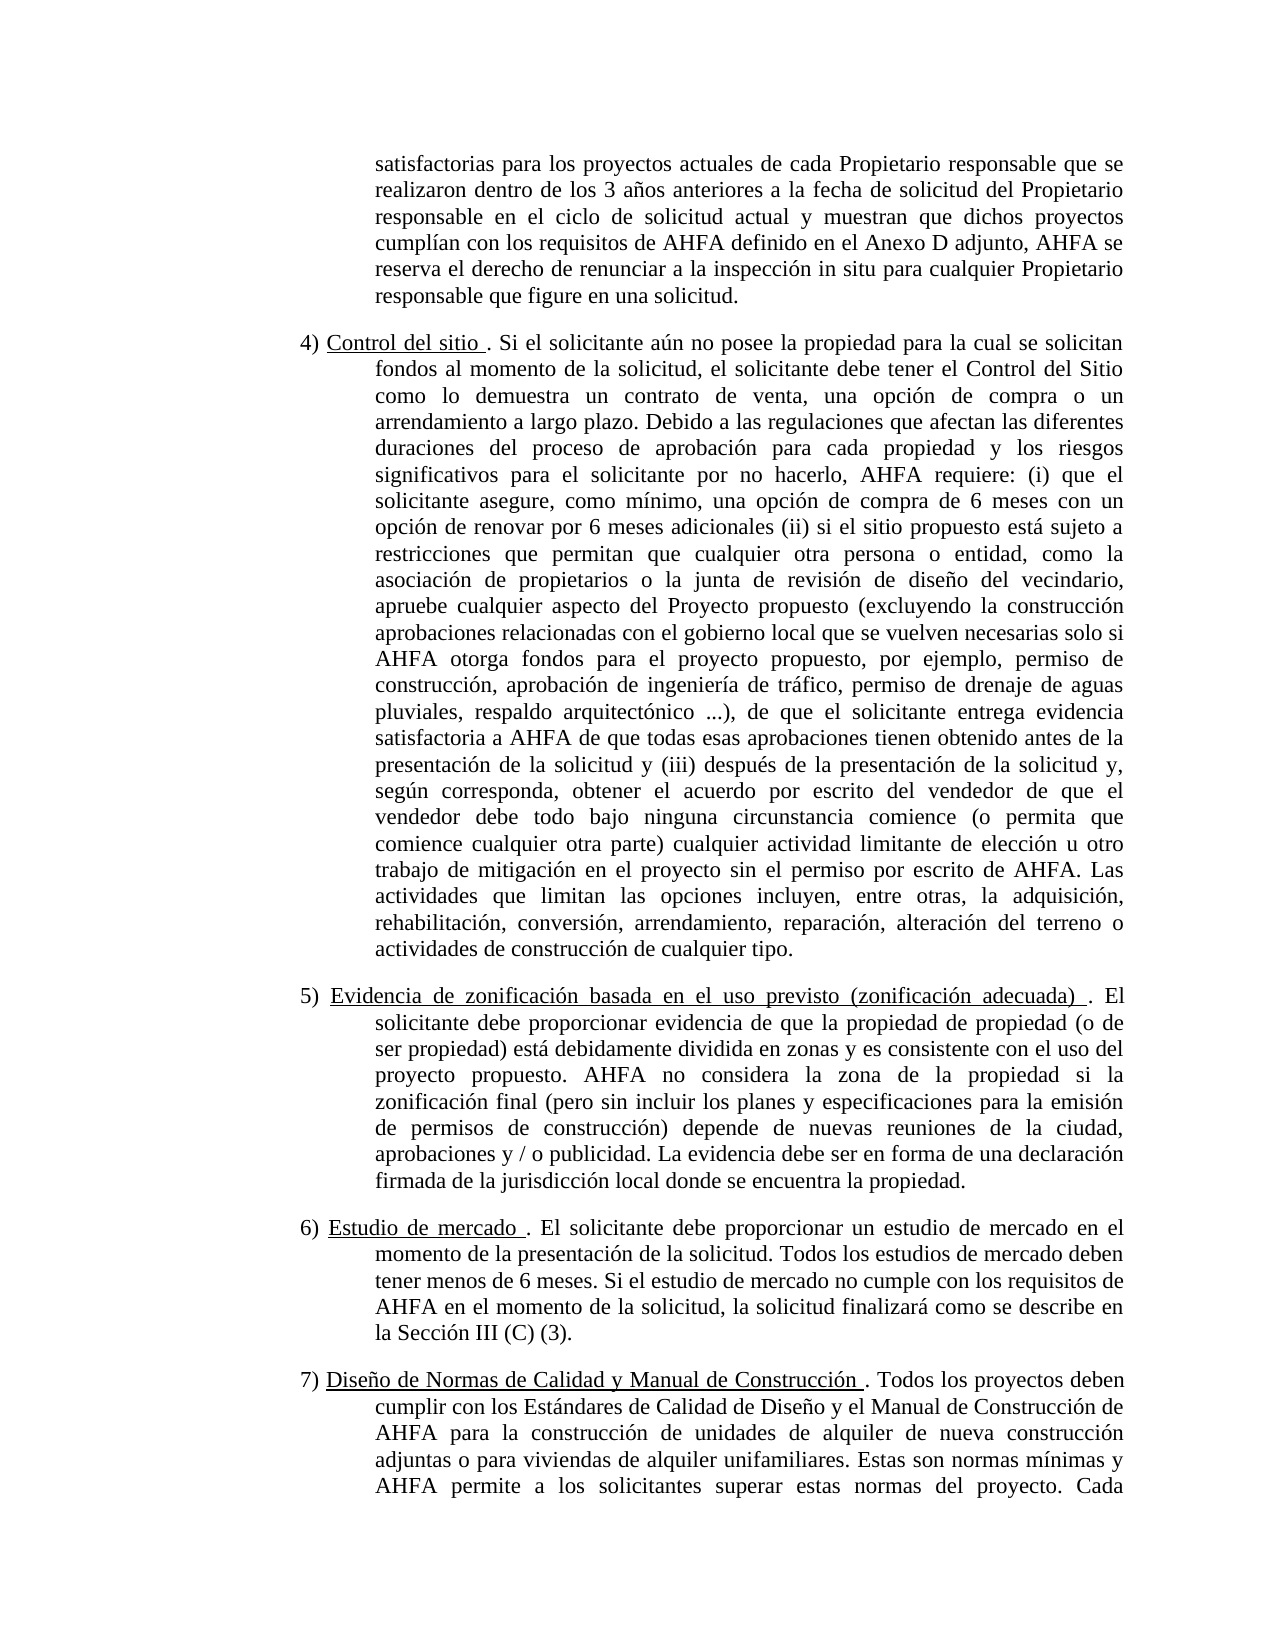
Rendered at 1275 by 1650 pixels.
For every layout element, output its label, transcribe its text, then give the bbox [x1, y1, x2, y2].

text 5) Evidencia de zonificación basada en el uso previsto (zonificación adecuada) . El solicitante debe proporcionar evidencia de que la propiedad de propiedad (o de ser propiedad) está debidamente dividida en zonas y es consistente con el uso del proyecto propuesto. AHFA no considera la zona de la propiedad si la zonificación final (pero sin incluir los planes y especificaciones para la emisión de permisos de construcción) depende de nuevas reuniones de la ciudad, aprobaciones y / o publicidad. La evidencia debe ser en forma de una declaración firmada de la jurisdicción local donde se encuentra la propiedad. [300, 982, 1125, 1193]
text 4) Control del sitio . Si el solicitante aún no posee la propiedad para la cual se solicitan fondos al momento de la solicitud, el solicitante debe tener el Control del Sitio como lo demuestra un contrato de venta, una opción de compra o un arrendamiento a largo plazo. Debido a las regulaciones que afectan las diferentes duraciones del proceso de aprobación para cada propiedad y los riesgos significativos para el solicitante por no hacerlo, AHFA requiere: (i) que el solicitante asegure, como mínimo, una opción de compra de 6 meses con un opción de renovar por 6 meses adicionales (ii) si el sitio propuesto está sujeto a restricciones que permitan que cualquier otra persona o entidad, como la asociación de propietarios o la junta de revisión de diseño del vecindario, apruebe cualquier aspecto del Proyecto propuesto (excluyendo la construcción aprobaciones relacionadas con el gobierno local que se vuelven necesarias solo si AHFA otorga fondos para el proyecto propuesto, por ejemplo, permiso de construcción, aprobación de ingeniería de tráfico, permiso de drenaje de aguas pluviales, respaldo arquitectónico ...), de que el solicitante entrega evidencia satisfactoria a AHFA de que todas esas aprobaciones tienen obtenido antes de la presentación de la solicitud y (iii) después de la presentación de la solicitud y, según corresponda, obtener el acuerdo por escrito del vendedor de que el vendedor debe todo bajo ninguna circunstancia comience (o permita que comience cualquier otra parte) cualquier actividad limitante de elección u otro trabajo de mitigación en el proyecto sin el permiso por escrito de AHFA. Las actividades que limitan las opciones incluyen, entre otras, la adquisición, rehabilitación, conversión, arrendamiento, reparación, alteración del terreno o actividades de construcción de cualquier tipo. [300, 329, 1125, 961]
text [300, 1367, 1125, 1498]
text 6) Estudio de mercado . El solicitante debe proporcionar un estudio de mercado en el momento de la presentación de la solicitud. Todos los estudios de mercado deben tener menos de 6 meses. Si el estudio de mercado no cumple con los requisitos de AHFA en el momento de la solicitud, la solicitud finalizará como se describe en la Sección III (C) (3). [300, 1214, 1125, 1346]
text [375, 150, 1125, 308]
